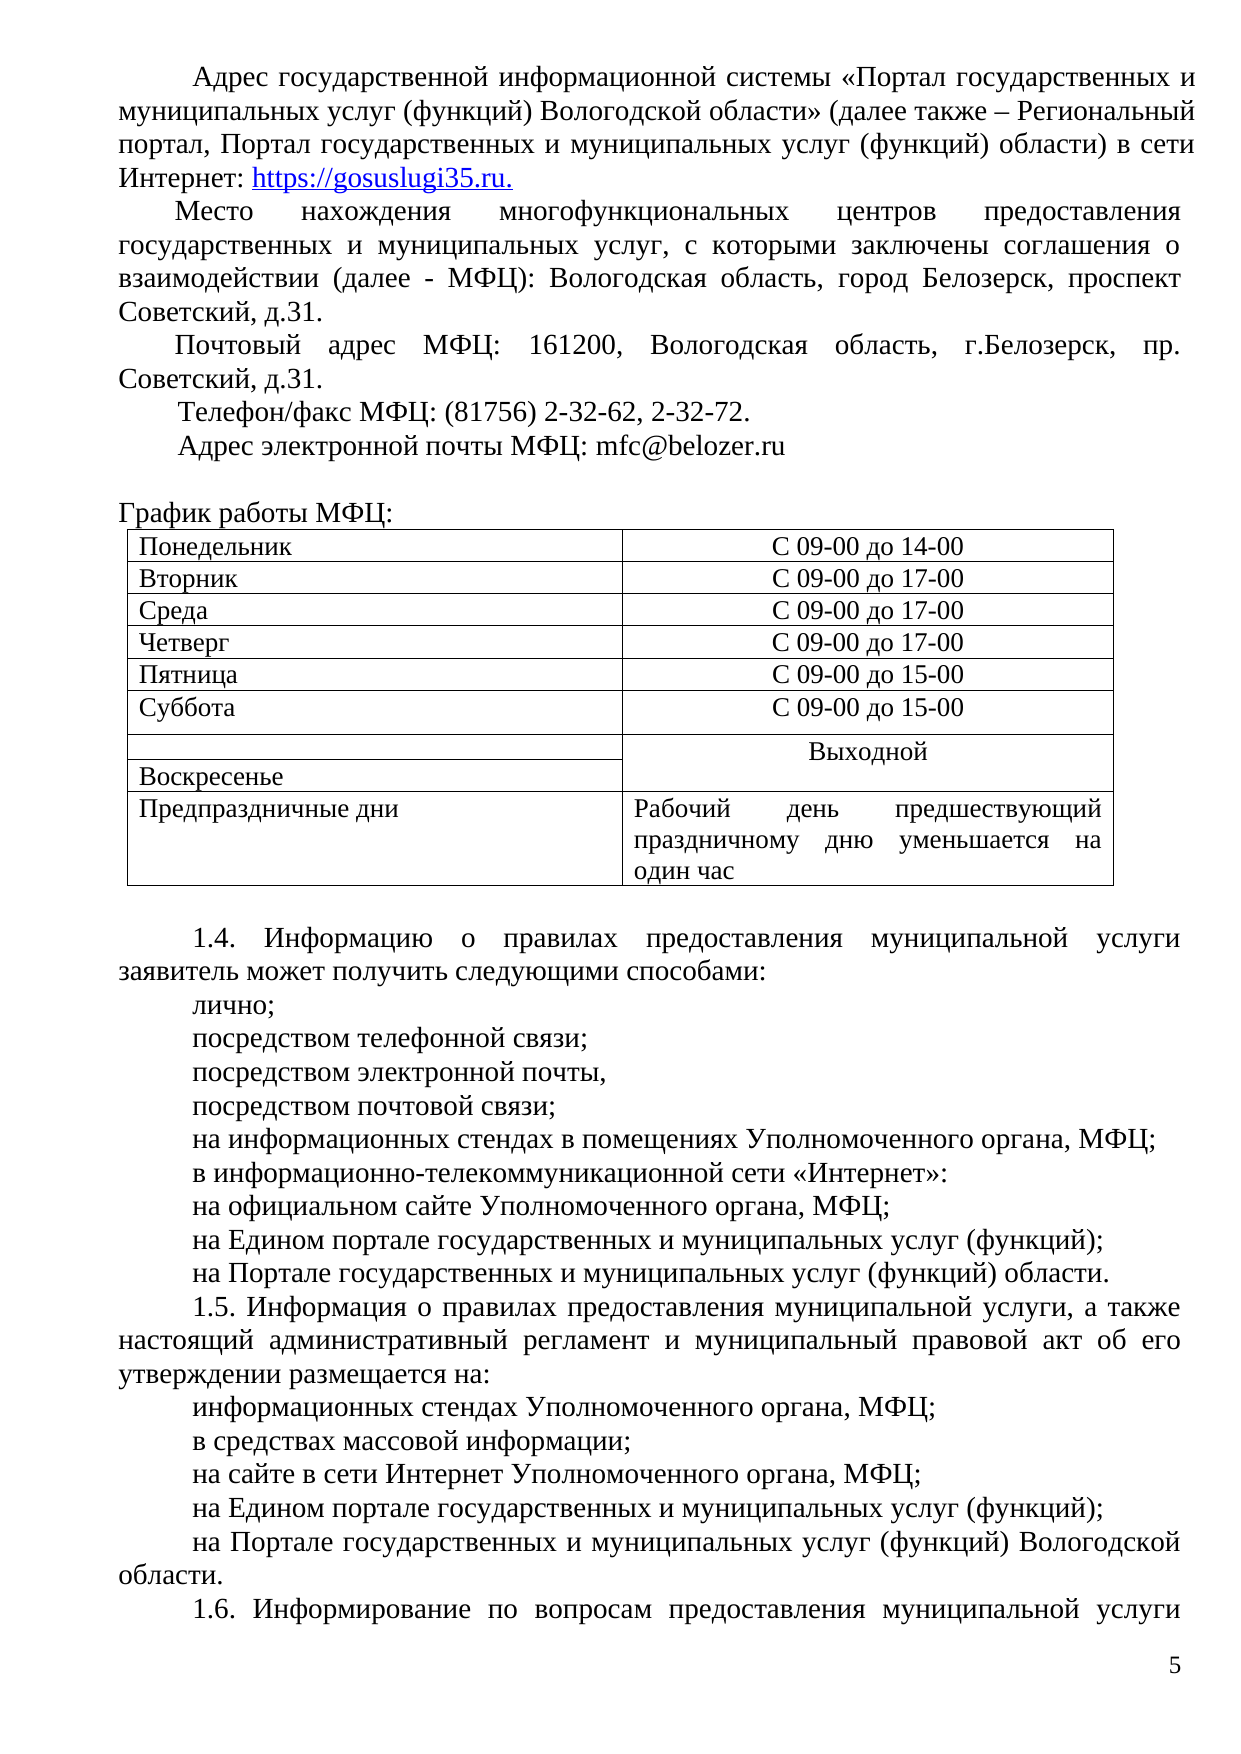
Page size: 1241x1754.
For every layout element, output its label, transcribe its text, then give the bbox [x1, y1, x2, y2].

text посредством телефонной связи; [118, 1021, 1182, 1054]
text на Едином портале государственных и муниципальных услуг (функций); [118, 1490, 1182, 1524]
text в информационно-телекоммуникационной сети «Интернет»: [118, 1155, 1182, 1188]
text посредством почтовой связи; [118, 1088, 1182, 1121]
text Почтовый адрес МФЦ: 161200, Вологодская область, г.Белозерск, пр. Советский, д.31. [118, 327, 1181, 394]
text информационных стендах Уполномоченного органа, МФЦ; [118, 1389, 1182, 1423]
table_cell [128, 735, 622, 759]
text на Портале государственных и муниципальных услуг (функций) области. [118, 1255, 1182, 1289]
table_header Понедельник [128, 530, 622, 561]
text Адрес электронной почты МФЦ: mfc@belozer.ru [118, 428, 1181, 462]
table_cell С 09-00 до 17-00 [623, 562, 1113, 593]
text 1.5. Информация о правилах предоставления муниципальной услуги, а также настоящий административный регламент и муниципальный правовой акт об его утверждении размещается на: [118, 1289, 1182, 1389]
text на Едином портале государственных и муниципальных услуг (функций); [118, 1222, 1182, 1255]
table_header С 09-00 до 14-00 [623, 530, 1113, 561]
table_cell Среда [128, 594, 622, 625]
text 1.4. Информацию о правилах предоставления муниципальной услуги заявитель может получить следующими способами: [118, 920, 1182, 987]
text в средствах массовой информации; [118, 1423, 1182, 1457]
text на Портале государственных и муниципальных услуг (функций) Вологодской области. [118, 1524, 1182, 1591]
table_cell Выходной [623, 735, 1113, 791]
text График работы МФЦ: [118, 495, 1182, 529]
table_cell С 09-00 до 15-00 [623, 659, 1113, 690]
text лично; [118, 987, 1182, 1021]
text Адрес государственной информационной системы «Портал государственных и муниципальных услуг (функций) Вологодской области» (далее также – Региональный портал, Портал государственных и муниципальных услуг (функций) области) в сети Интернет: https://gosuslugi35.ru. [118, 59, 1196, 193]
table_cell Суббота [128, 691, 622, 734]
table_cell Воскресенье [128, 760, 622, 791]
table_cell Пятница [128, 659, 622, 690]
text на информационных стендах в помещениях Уполномоченного органа, МФЦ; [118, 1121, 1182, 1155]
table_cell Четверг [128, 626, 622, 657]
text посредством электронной почты, [118, 1054, 1182, 1088]
table_cell С 09-00 до 17-00 [623, 626, 1113, 657]
table_cell Предпраздничные дни [128, 792, 622, 885]
table_cell С 09-00 до 15-00 [623, 691, 1113, 734]
text Телефон/факс МФЦ: (81756) 2-32-62, 2-32-72. [118, 394, 1181, 428]
text на сайте в сети Интернет Уполномоченного органа, МФЦ; [118, 1457, 1182, 1490]
text Место нахождения многофункциональных центров предоставления государственных и муниципальных услуг, с которыми заключены соглашения о взаимодействии (далее - МФЦ): Вологодская область, город Белозерск, проспект Советский, д.31. [118, 193, 1181, 327]
table_cell Рабочий день предшествующий праздничному дню уменьшается на один час [623, 792, 1113, 885]
table_cell Вторник [128, 562, 622, 593]
text на официальном сайте Уполномоченного органа, МФЦ; [118, 1188, 1182, 1222]
table_cell С 09-00 до 17-00 [623, 594, 1113, 625]
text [118, 1591, 1182, 1624]
